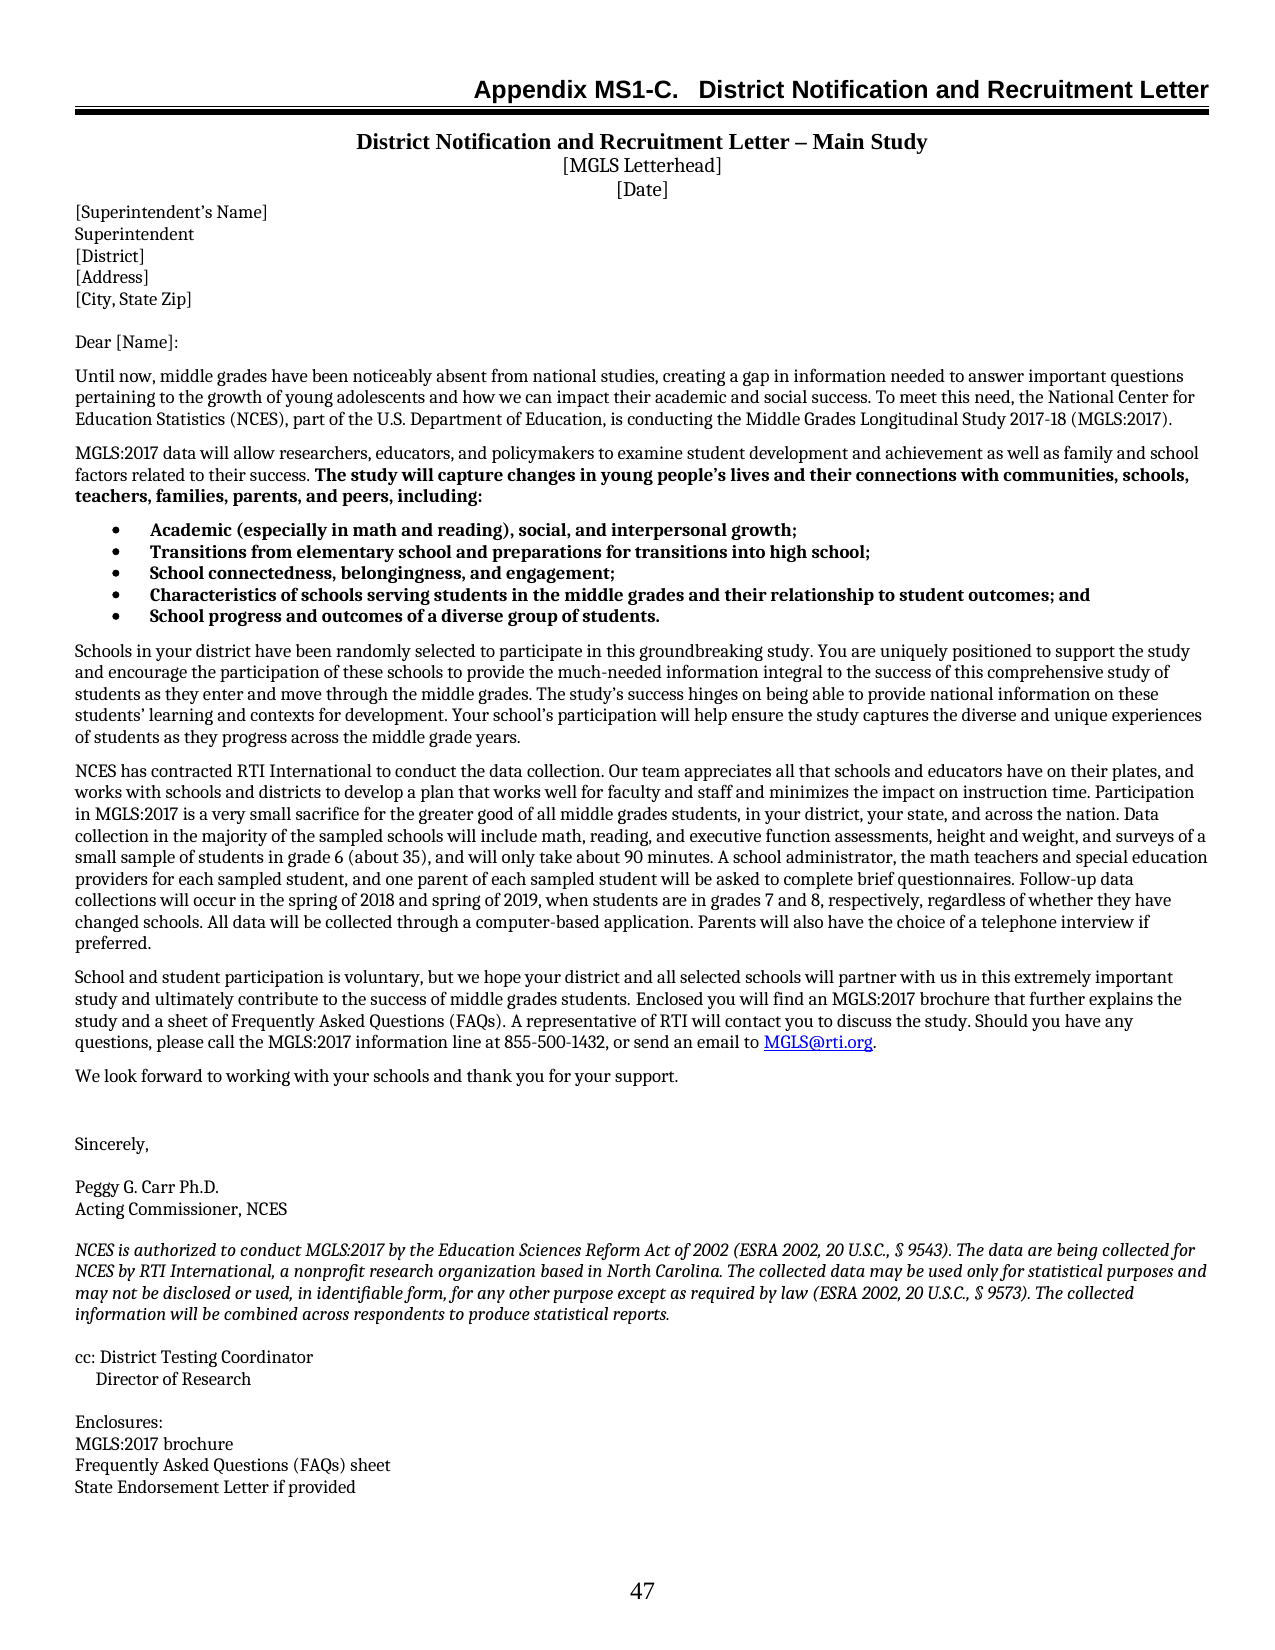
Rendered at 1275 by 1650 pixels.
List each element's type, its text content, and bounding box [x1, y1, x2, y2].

text Superintendent [75, 223, 1209, 245]
text cc: District Testing Coordinator [75, 1347, 1209, 1369]
list School progress and outcomes of a diverse group of students. [112, 606, 1209, 628]
text [Address] [75, 267, 1209, 288]
text Peggy G. Carr Ph.D. [75, 1177, 1209, 1198]
text Frequently Asked Questions (FAQs) sheet [75, 1455, 1209, 1476]
text State Endorsement Letter if provided [75, 1476, 1209, 1498]
list School connectedness, belongingness, and engagement; [112, 563, 1209, 584]
text MGLS:2017 data will allow researchers, educators, and policymakers to examine student development and achievement as well as family and school factors related to their success. The study will capture changes in young people’s lives and their connections with communities, schools, teachers, families, parents, and peers, including: [75, 443, 1209, 507]
text Enclosures: [75, 1412, 1209, 1433]
text [City, State Zip] [75, 288, 1209, 310]
text NCES has contracted RTI International to conduct the data collection. Our team appreciates all that schools and educators have on their plates, and works with schools and districts to develop a plan that works well for faculty and staff and minimizes the impact on instruction time. Participation in MGLS:2017 is a very small sacrifice for the greater good of all middle grades students, in your district, your state, and across the nation. Data collection in the majority of the sampled schools will include math, reading, and executive function assessments, height and weight, and surveys of a small sample of students in grade 6 (about 35), and will only take about 90 minutes. A school administrator, the math teachers and special education providers for each sampled student, and one parent of each sampled student will be asked to complete brief questionnaires. Follow-up data collections will occur in the spring of 2018 and spring of 2019, when students are in grades 7 and 8, respectively, regardless of whether they have changed schools. All data will be collected through a computer-based application. Parents will also have the choice of a telephone interview if preferred. [75, 760, 1209, 954]
text [Superintendent’s Name] [75, 202, 1209, 223]
text [Date] [75, 178, 1209, 202]
text Director of Research [75, 1369, 1209, 1390]
text Until now, middle grades have been noticeably absent from national studies, creating a gap in information needed to answer important questions pertaining to the growth of young adolescents and how we can impact their academic and social success. To meet this need, the National Center for Education Statistics (NCES), part of the U.S. Department of Education, is conducting the Middle Grades Longitudinal Study 2017-18 (MGLS:2017). [75, 365, 1209, 430]
text We look forward to working with your schools and thank you for your support. [75, 1066, 1209, 1087]
list Transitions from elementary school and preparations for transitions into high school; [112, 541, 1209, 563]
text Schools in your district have been randomly selected to participate in this groundbreaking study. You are uniquely positioned to support the study and encourage the participation of these schools to provide the much-needed information integral to the success of this comprehensive study of students as they enter and move through the middle grades. The study’s success hinges on being able to provide national information on these students’ learning and contexts for development. Your school’s participation will help ensure the study captures the diverse and unique experiences of students as they progress across the middle grade years. [75, 640, 1209, 748]
list Characteristics of schools serving students in the middle grades and their relationship to student outcomes; and [112, 584, 1209, 606]
list Academic (especially in math and reading), social, and interpersonal growth; [112, 520, 1209, 541]
text [MGLS Letterhead] [75, 154, 1209, 178]
text School and student participation is voluntary, but we hope your district and all selected schools will partner with us in this extremely important study and ultimately contribute to the success of middle grades students. Enclosed you will find an MGLS:2017 brochure that further explains the study and a sheet of Frequently Asked Questions (FAQs). A representative of RTI will contact you to discuss the study. Should you have any questions, please call the MGLS:2017 information line at 855-500-1432, or send an email to MGLS@rti.org. [75, 967, 1209, 1053]
text [District] [75, 245, 1209, 267]
text District Notification and Recruitment Letter – Main Study [75, 128, 1209, 154]
text Dear [Name]: [75, 331, 1209, 353]
text NCES is authorized to conduct MGLS:2017 by the Education Sciences Reform Act of 2002 (ESRA 2002, 20 U.S.C., § 9543). The data are being collected for NCES by RTI International, a nonprofit research organization based in North Carolina. The collected data may be used only for statistical purposes and may not be disclosed or used, in identifiable form, for any other purpose except as required by law (ESRA 2002, 20 U.S.C., § 9573). The collected information will be combined across respondents to produce statistical reports. [75, 1239, 1209, 1326]
text Appendix MS1-C. District Notification and Recruitment Letter [75, 75, 1209, 106]
text Acting Commissioner, NCES [75, 1198, 1209, 1220]
text Sincerely, [75, 1134, 1209, 1155]
text MGLS:2017 brochure [75, 1433, 1209, 1455]
